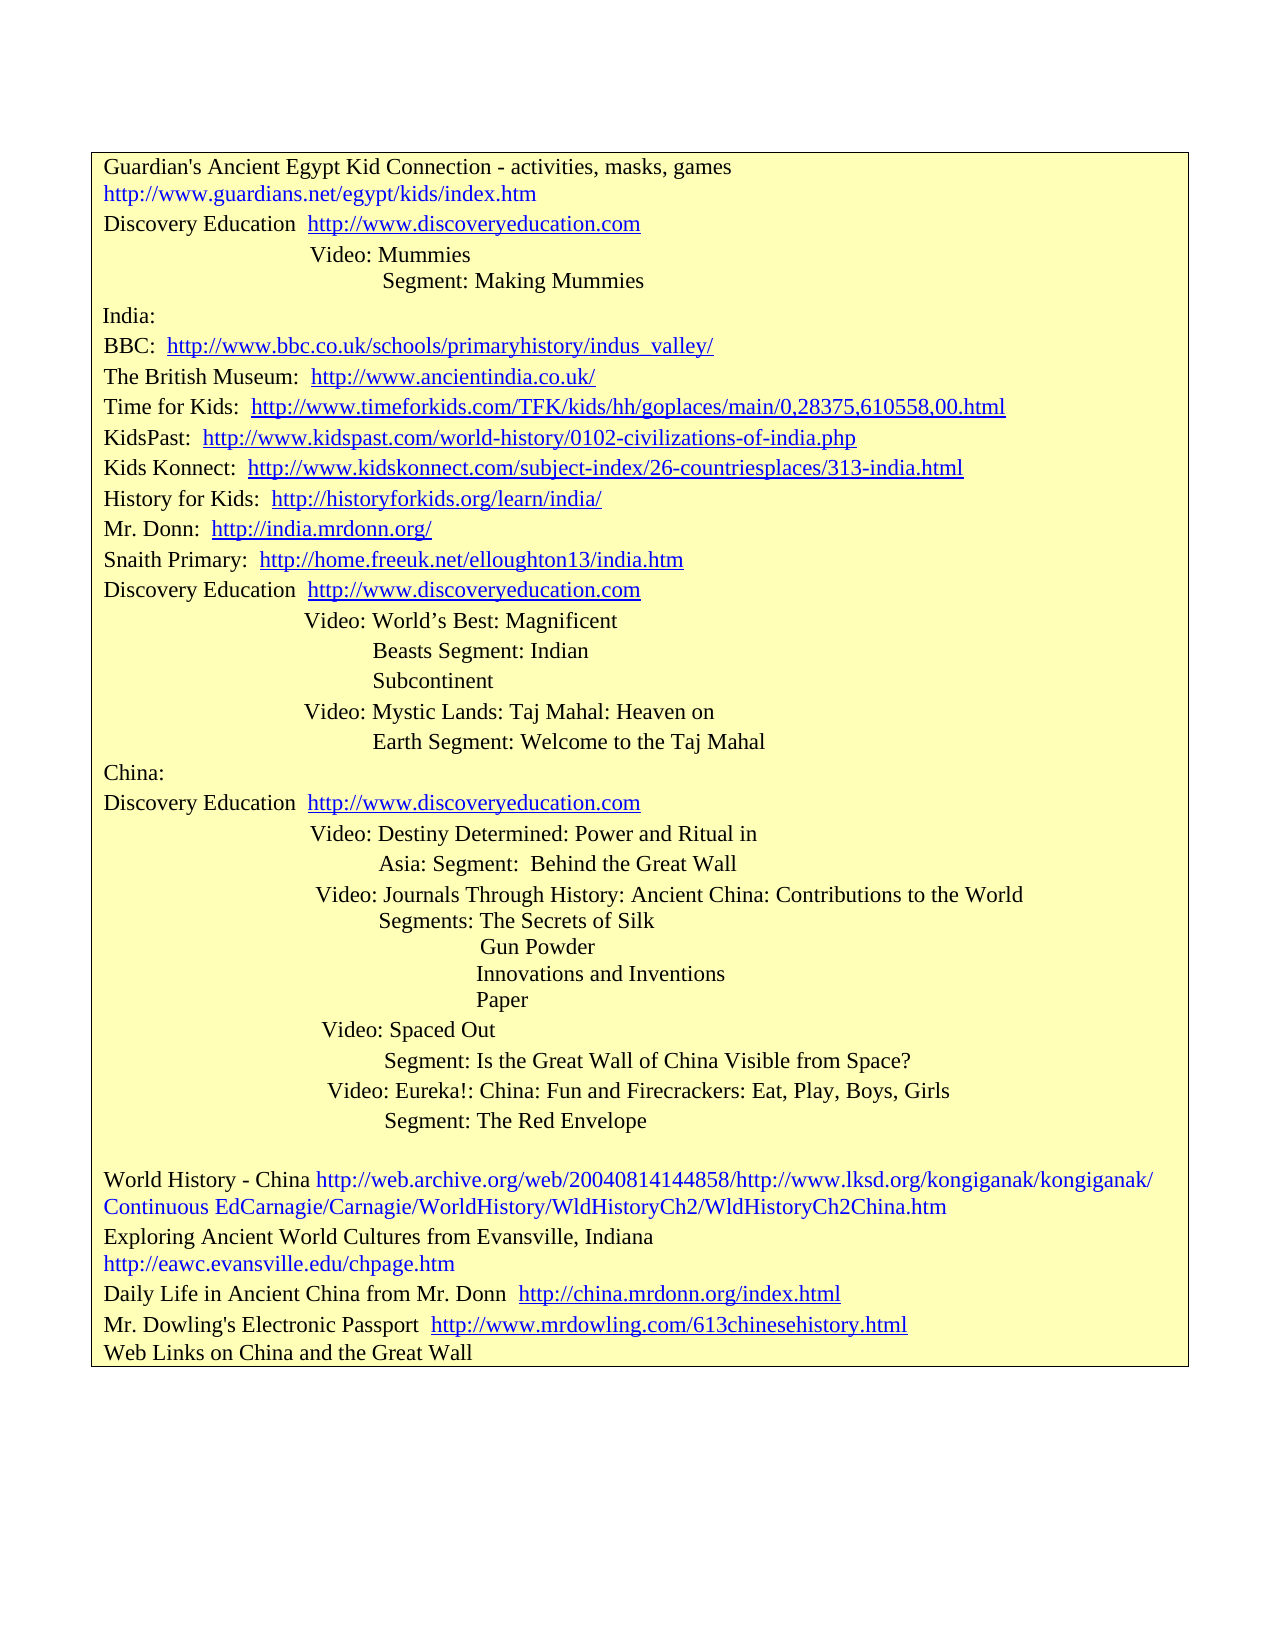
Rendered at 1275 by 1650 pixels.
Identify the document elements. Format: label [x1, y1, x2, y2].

table_cell [92, 153, 1188, 1366]
